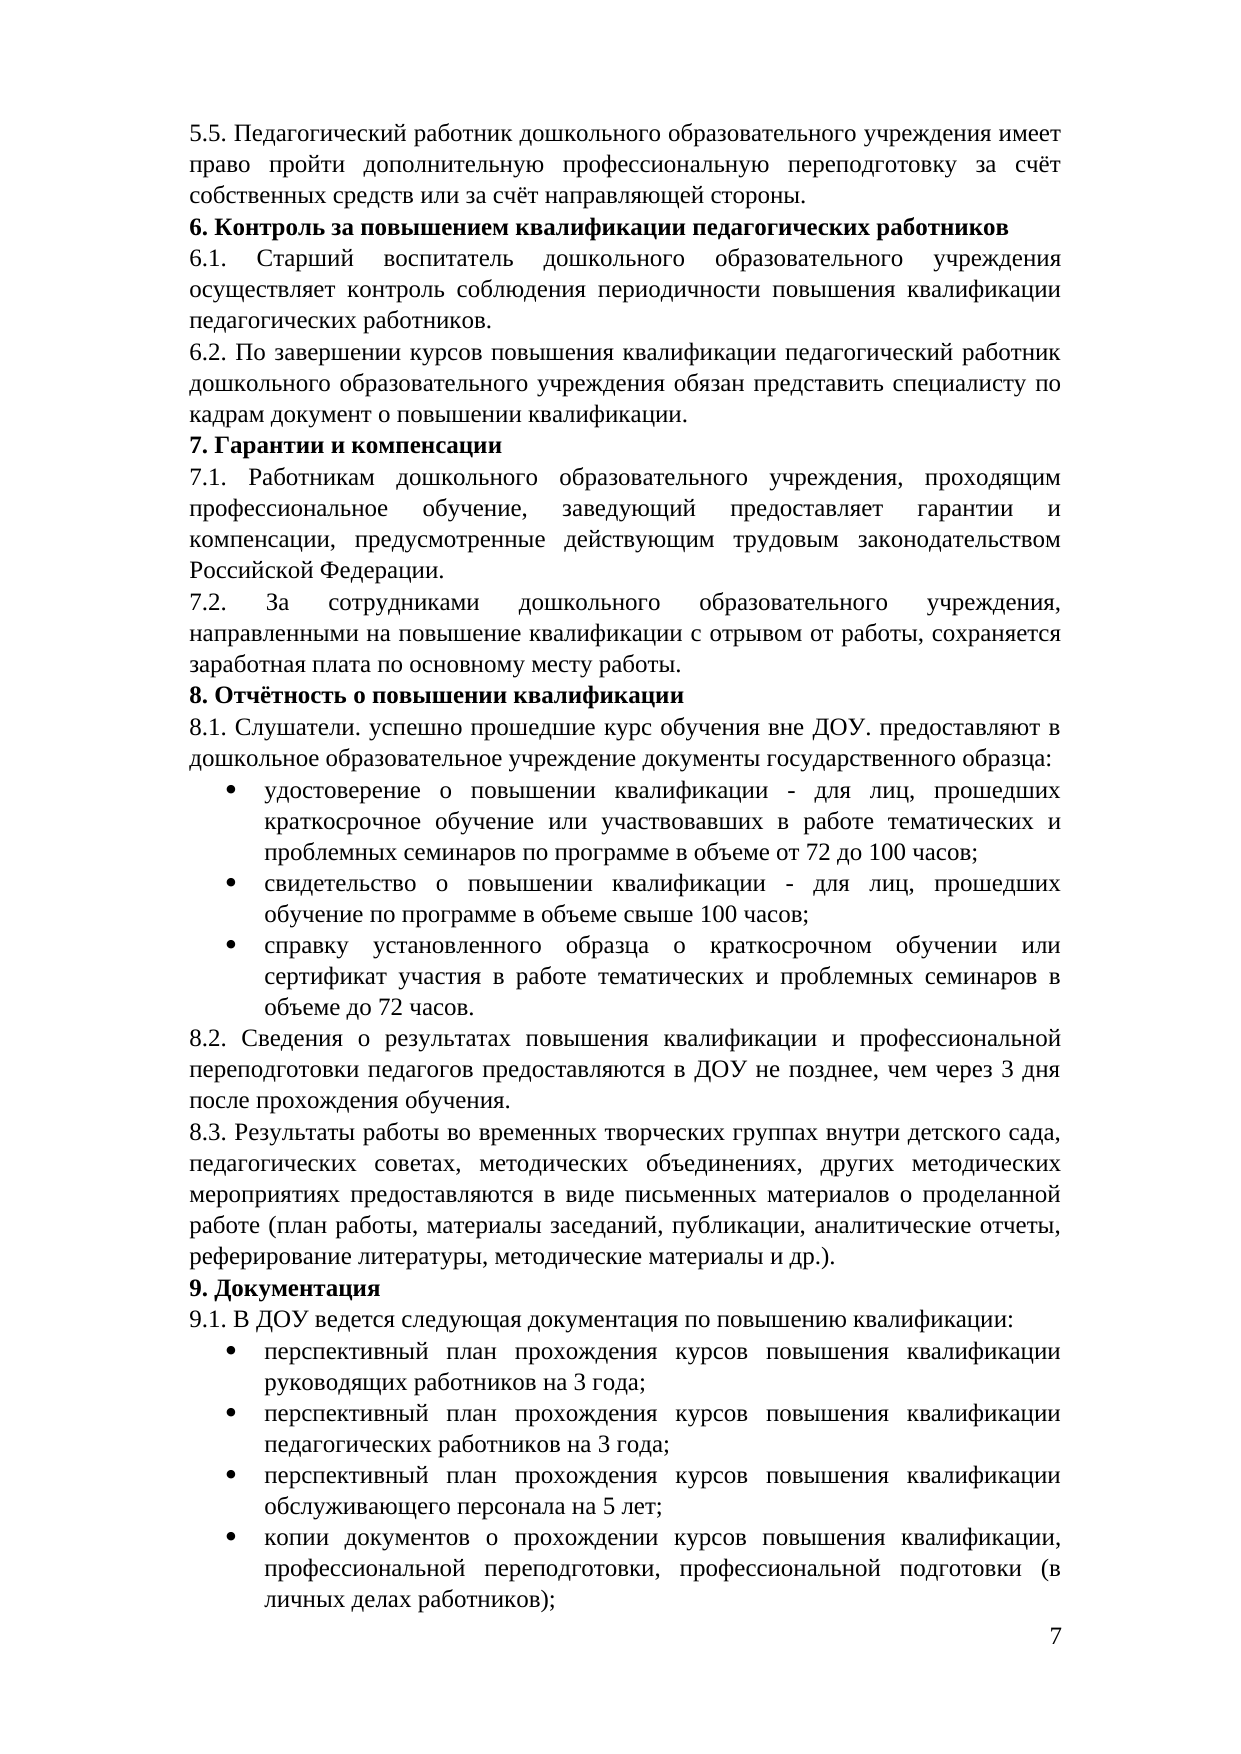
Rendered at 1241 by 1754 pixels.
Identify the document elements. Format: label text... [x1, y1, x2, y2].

text 8.3. Результаты работы во временных творческих группах внутри детского сада, педагогических советах, методических объединениях, других методических мероприятиях предоставляются в виде письменных материалов о проделанной работе (план работы, материалы заседаний, публикации, аналитические отчеты, реферирование литературы, методические материалы и др.). [189, 1117, 1062, 1270]
text 6.2. По завершении курсов повышения квалификации педагогический работник дошкольного образовательного учреждения обязан представить специалисту по кадрам документ о повышении квалификации. [189, 337, 1062, 428]
text 8.2. Сведения о результатах повышения квалификации и профессиональной переподготовки педагогов предоставляются в ДОУ не позднее, чем через 3 дня после прохождения обучения. [189, 1023, 1062, 1114]
text 6.1. Старший воспитатель дошкольного образовательного учреждения осуществляет контроль соблюдения периодичности повышения квалификации педагогических работников. [189, 243, 1062, 334]
list свидетельство о повышении квалификации - для лиц, прошедших обучение по программе в объеме свыше 100 часов; [227, 868, 1062, 928]
list перспективный план прохождения курсов повышения квалификации руководящих работников на 3 года; [227, 1336, 1062, 1396]
text 7.1. Работникам дошкольного образовательного учреждения, проходящим профессиональное обучение, заведующий предоставляет гарантии и компенсации, предусмотренные действующим трудовым законодательством Российской Федерации. [189, 462, 1062, 584]
text 8.1. Слушатели. успешно прошедшие курс обучения вне ДОУ. предоставляют в дошкольное образовательное учреждение документы государственного образца: [189, 712, 1062, 772]
text 7. Гарантии и компенсации [189, 431, 1062, 459]
list копии документов о прохождении курсов повышения квалификации, профессиональной переподготовки, профессиональной подготовки (в личных делах работников); [227, 1522, 1062, 1613]
text 7.2. За сотрудниками дошкольного образовательного учреждения, направленными на повышение квалификации с отрывом от работы, сохраняется заработная плата по основному месту работы. [189, 587, 1062, 678]
text 9.1. В ДОУ ведется следующая документация по повышению квалификации: [189, 1304, 1062, 1333]
text 6. Контроль за повышением квалификации педагогических работников [189, 212, 1062, 241]
list справку установленного образца о краткосрочном обучении или сертификат участия в работе тематических и проблемных семинаров в объеме до 72 часов. [227, 930, 1062, 1021]
list перспективный план прохождения курсов повышения квалификации педагогических работников на 3 года; [227, 1398, 1062, 1458]
text 5.5. Педагогический работник дошкольного образовательного учреждения имеет право пройти дополнительную профессиональную переподготовку за счёт собственных средств или за счёт направляющей стороны. [189, 118, 1062, 209]
list перспективный план прохождения курсов повышения квалификации обслуживающего персонала на 5 лет; [227, 1460, 1062, 1520]
text 9. Документация [189, 1273, 1062, 1302]
list удостоверение о повышении квалификации - для лиц, прошедших краткосрочное обучение или участвовавших в работе тематических и проблемных семинаров по программе в объеме от 72 до 100 часов; [227, 775, 1062, 866]
text 8. Отчётность о повышении квалификации [189, 681, 1062, 709]
